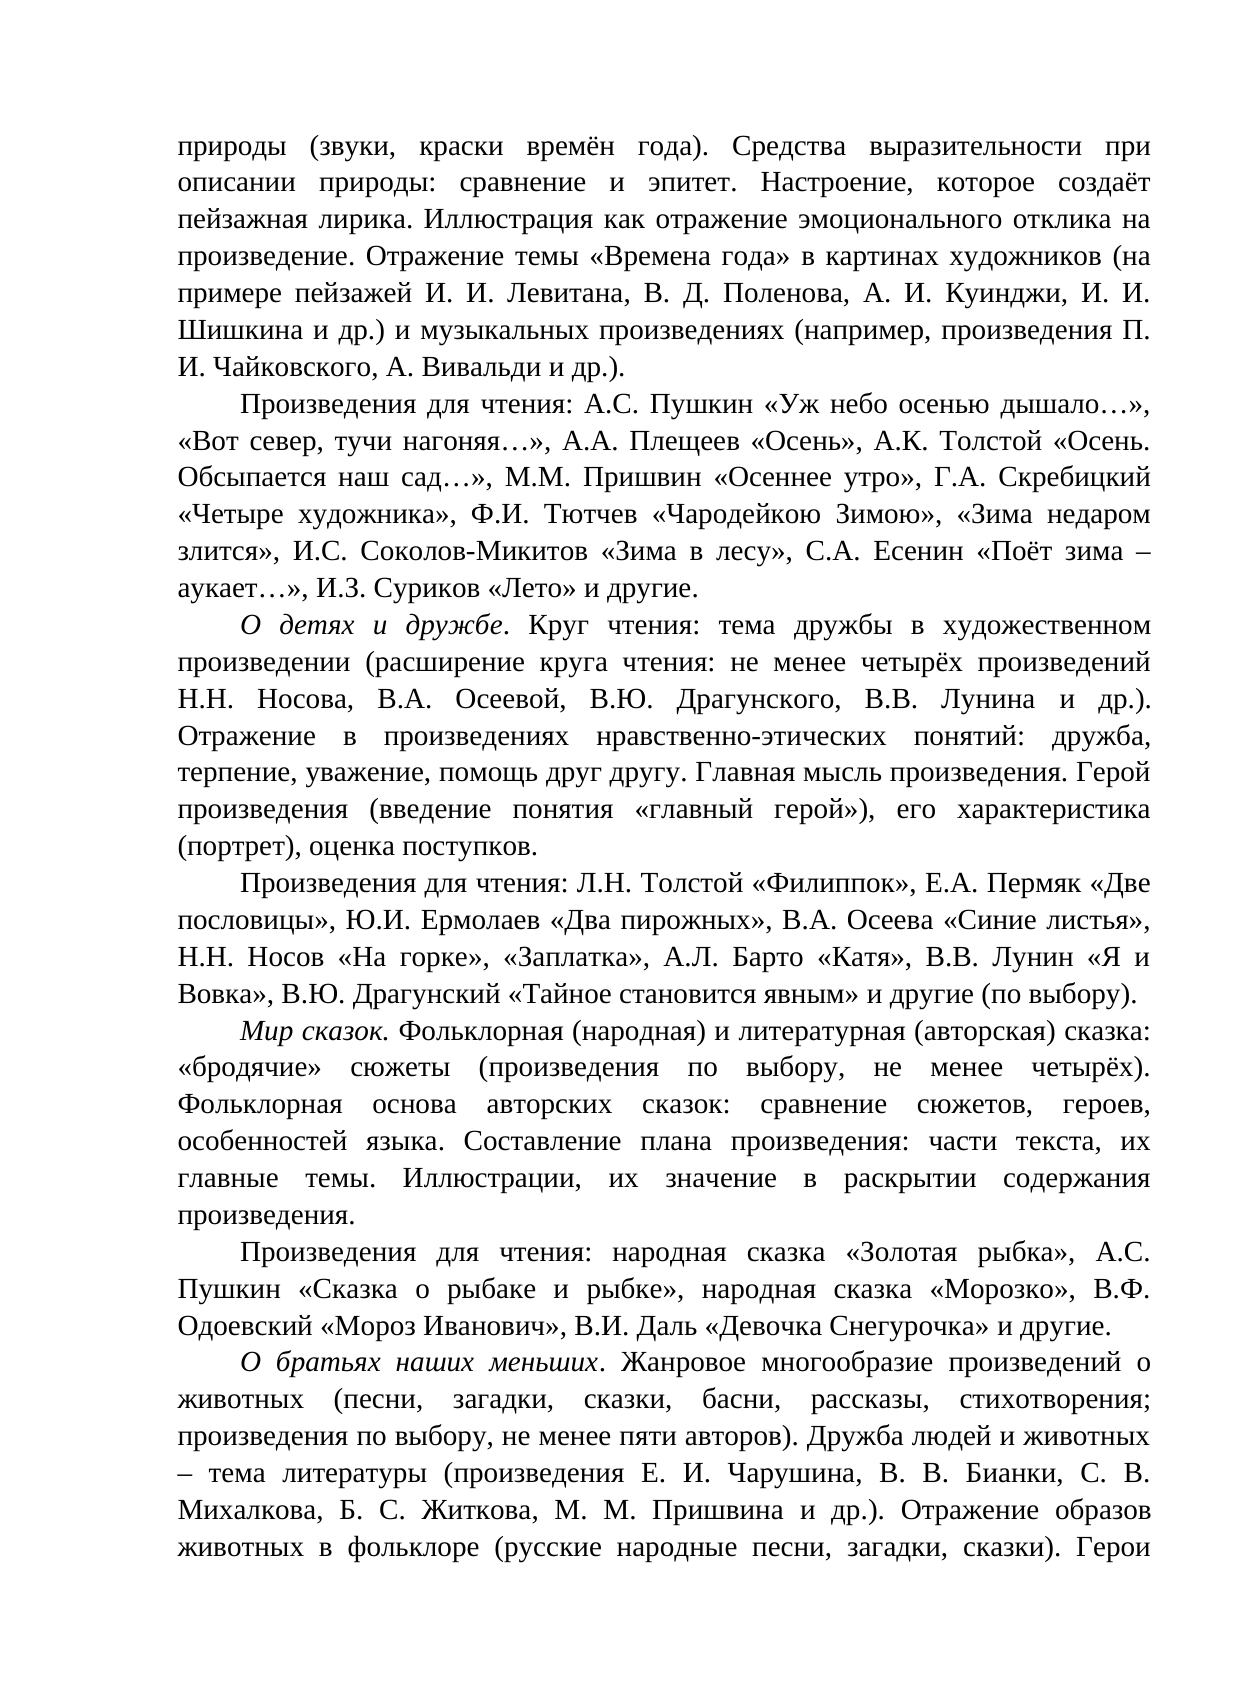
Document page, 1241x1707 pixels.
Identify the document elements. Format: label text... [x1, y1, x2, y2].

text Произведения для чтения: А.С. Пушкин «Уж небо осенью дышало…», «Вот север, тучи нагоняя…», А.А. Плещеев «Осень», А.К. Толстой «Осень. Обсыпается наш сад…», М.М. Пришвин «Осеннее утро», Г.А. Скребицкий «Четыре художника», Ф.И. Тютчев «Чародейкою Зимою», «Зима недаром злится», И.С. Соколов-Микитов «Зима в лесу», С.А. Есенин «Поёт зима – аукает…», И.З. Суриков «Лето» ‌и другие‌. [177, 386, 1152, 604]
text Произведения для чтения: Л.Н. Толстой «Филиппок», Е.А. Пермяк «Две пословицы», Ю.И. Ермолаев «Два пирожных», В.А. Осеева «Синие листья», Н.Н. Носов «На горке», «Заплатка», А.Л. Барто «Катя», В.В. Лунин «Я и Вовка», В.Ю. Драгунский «Тайное становится явным» ‌и другие (по выбору)‌. [177, 865, 1152, 1009]
text Мир сказок. Фольклорная (народная) и литературная (авторская) сказка: «бродячие» сюжеты (произведения по выбору, не менее четырёх). Фольклорная основа авторских сказок: сравнение сюжетов, героев, особенностей языка. Составление плана произведения: части текста, их главные темы. Иллюстрации, их значение в раскрытии содержания произведения. [177, 1013, 1152, 1231]
text О детях и дружбе. Круг чтения: тема дружбы в художественном произведении (расширение круга чтения: не менее четырёх произведений Н.Н. Носова, В.А. Осеевой, В.Ю. Драгунского, В.В. Лунина ‌и др.‌). Отражение в произведениях нравственно-этических понятий: дружба, терпение, уважение, помощь друг другу. Главная мысль произведения. Герой произведения (введение понятия «главный герой»), его характеристика (портрет), оценка поступков. [177, 607, 1152, 862]
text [177, 1344, 1152, 1562]
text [177, 128, 1152, 382]
text Произведения для чтения: народная сказка «Золотая рыбка», А.С. Пушкин «Сказка о рыбаке и рыбке», народная сказка «Морозко», В.Ф. Одоевский «Мороз Иванович», В.И. Даль «Девочка Снегурочка» ‌и другие‌. [177, 1234, 1152, 1341]
